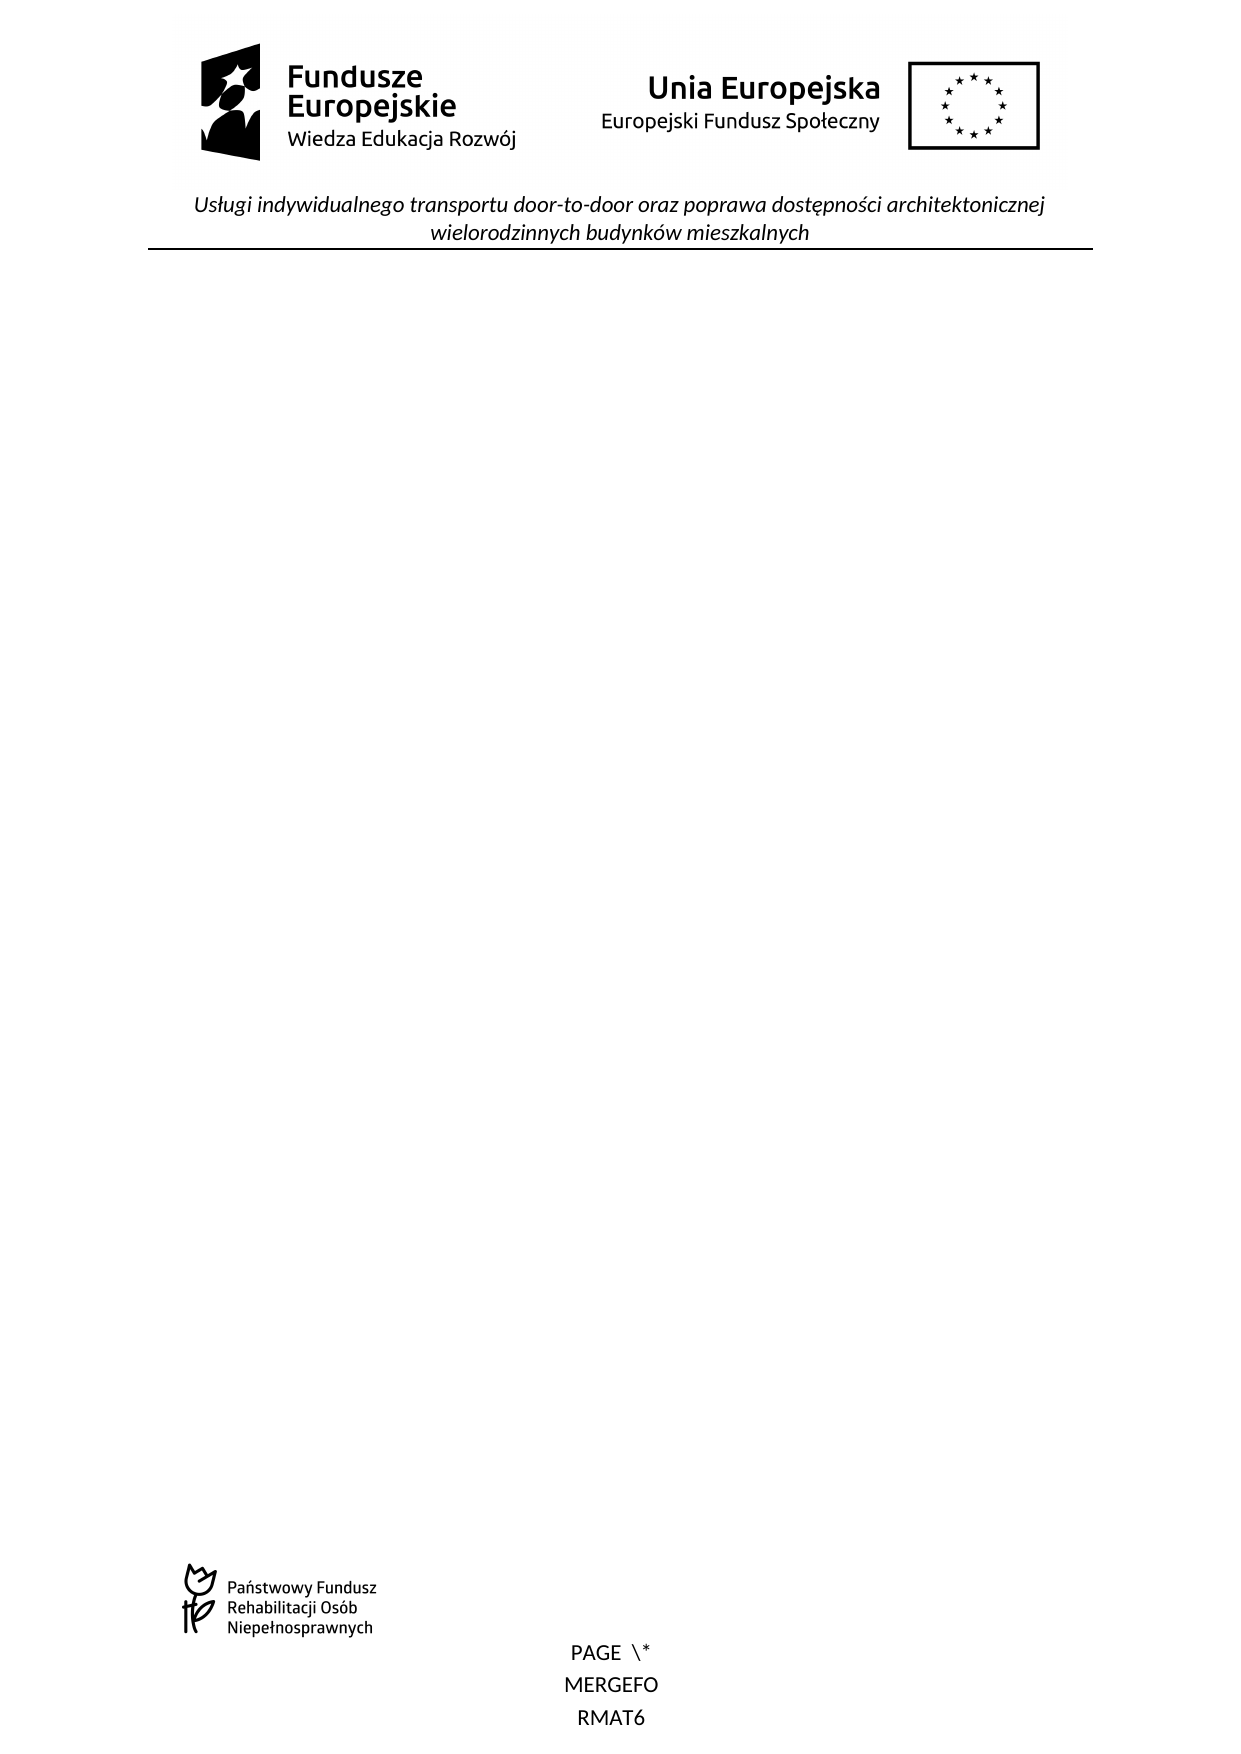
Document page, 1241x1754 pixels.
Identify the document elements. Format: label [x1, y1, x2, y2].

picture [147, 1531, 411, 1670]
picture [172, 14, 1069, 190]
